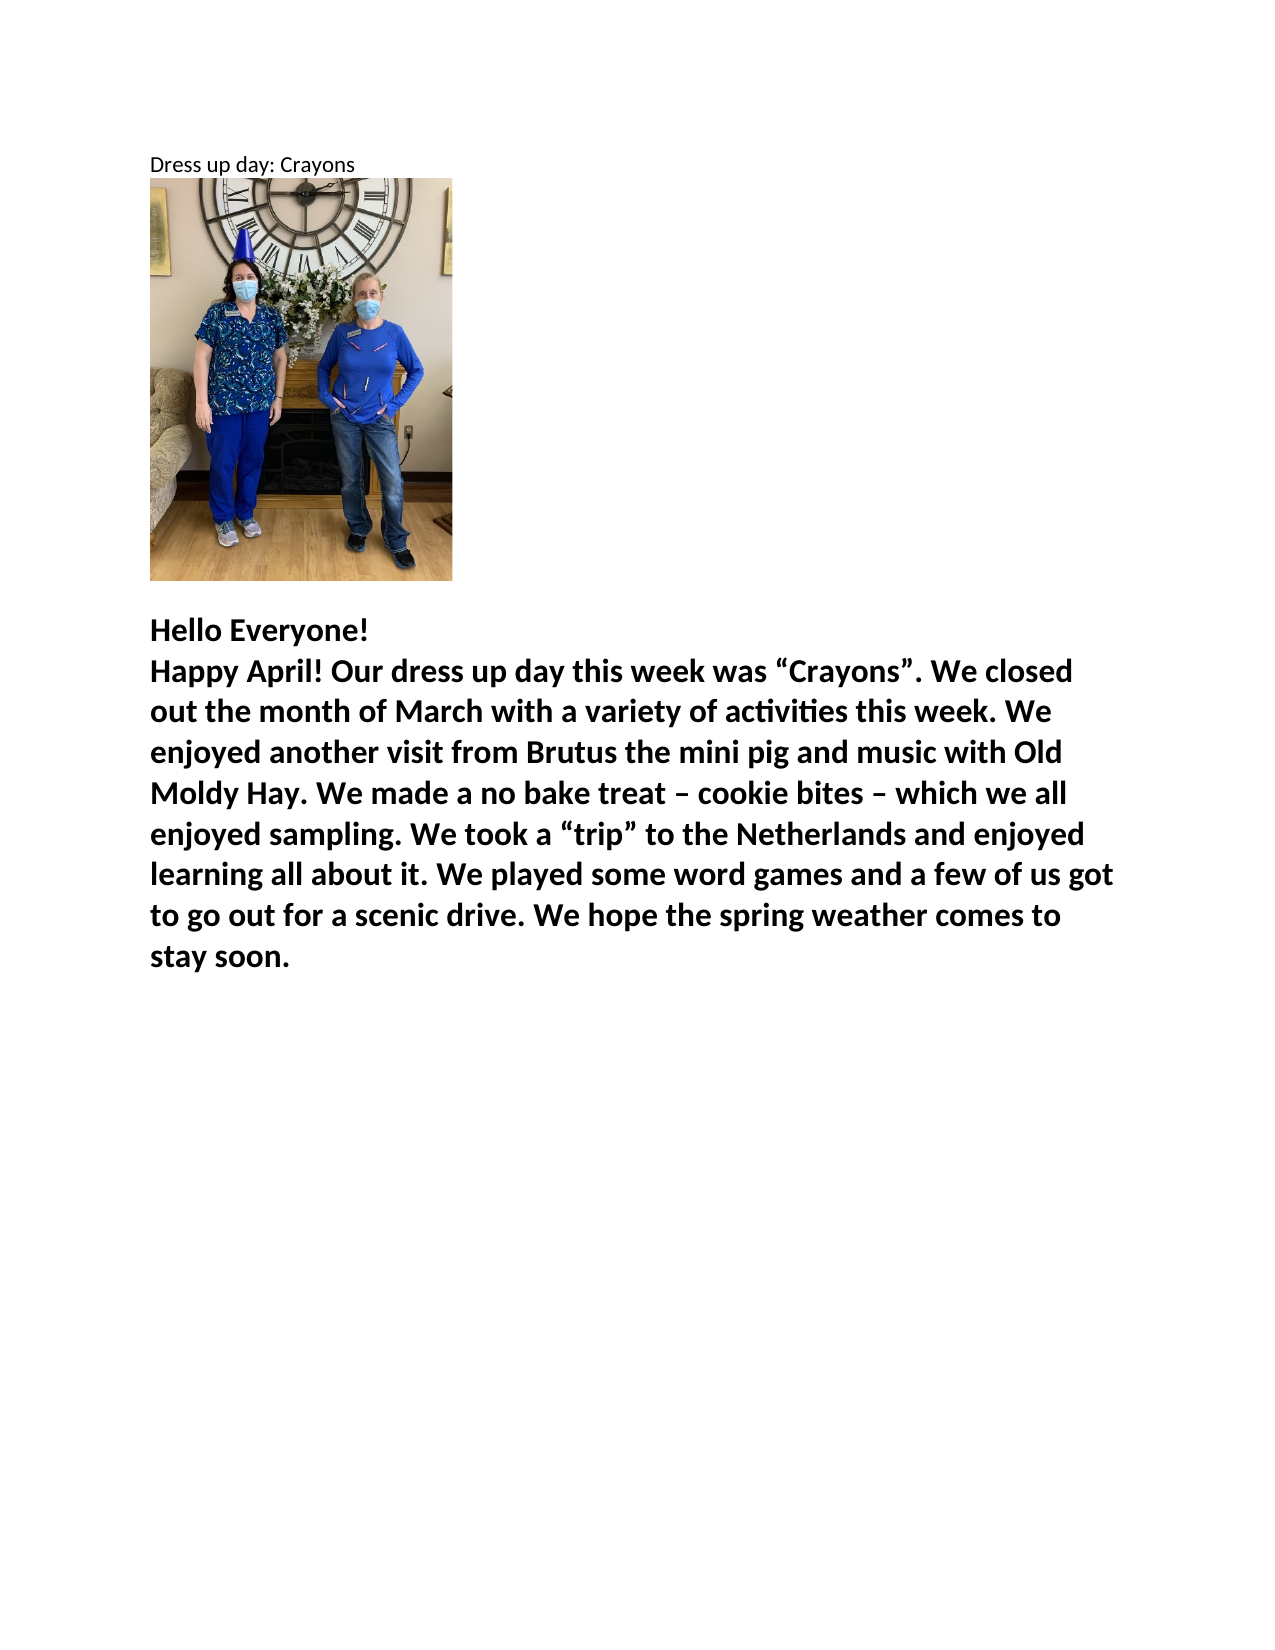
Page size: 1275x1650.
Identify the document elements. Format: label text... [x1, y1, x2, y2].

text Happy April! Our dress up day this week was “Crayons”. We closed out the month of March with a variety of activities this week. We enjoyed another visit from Brutus the mini pig and music with Old Moldy Hay. We made a no bake treat – cookie bites – which we all enjoyed sampling. We took a “trip” to the Netherlands and enjoyed learning all about it. We played some word games and a few of us got to go out for a scenic drive. We hope the spring weather comes to stay soon. [150, 650, 1125, 976]
picture [150, 178, 453, 581]
text Dress up day: Crayons [150, 150, 1125, 178]
text Hello Everyone! [150, 609, 1125, 650]
